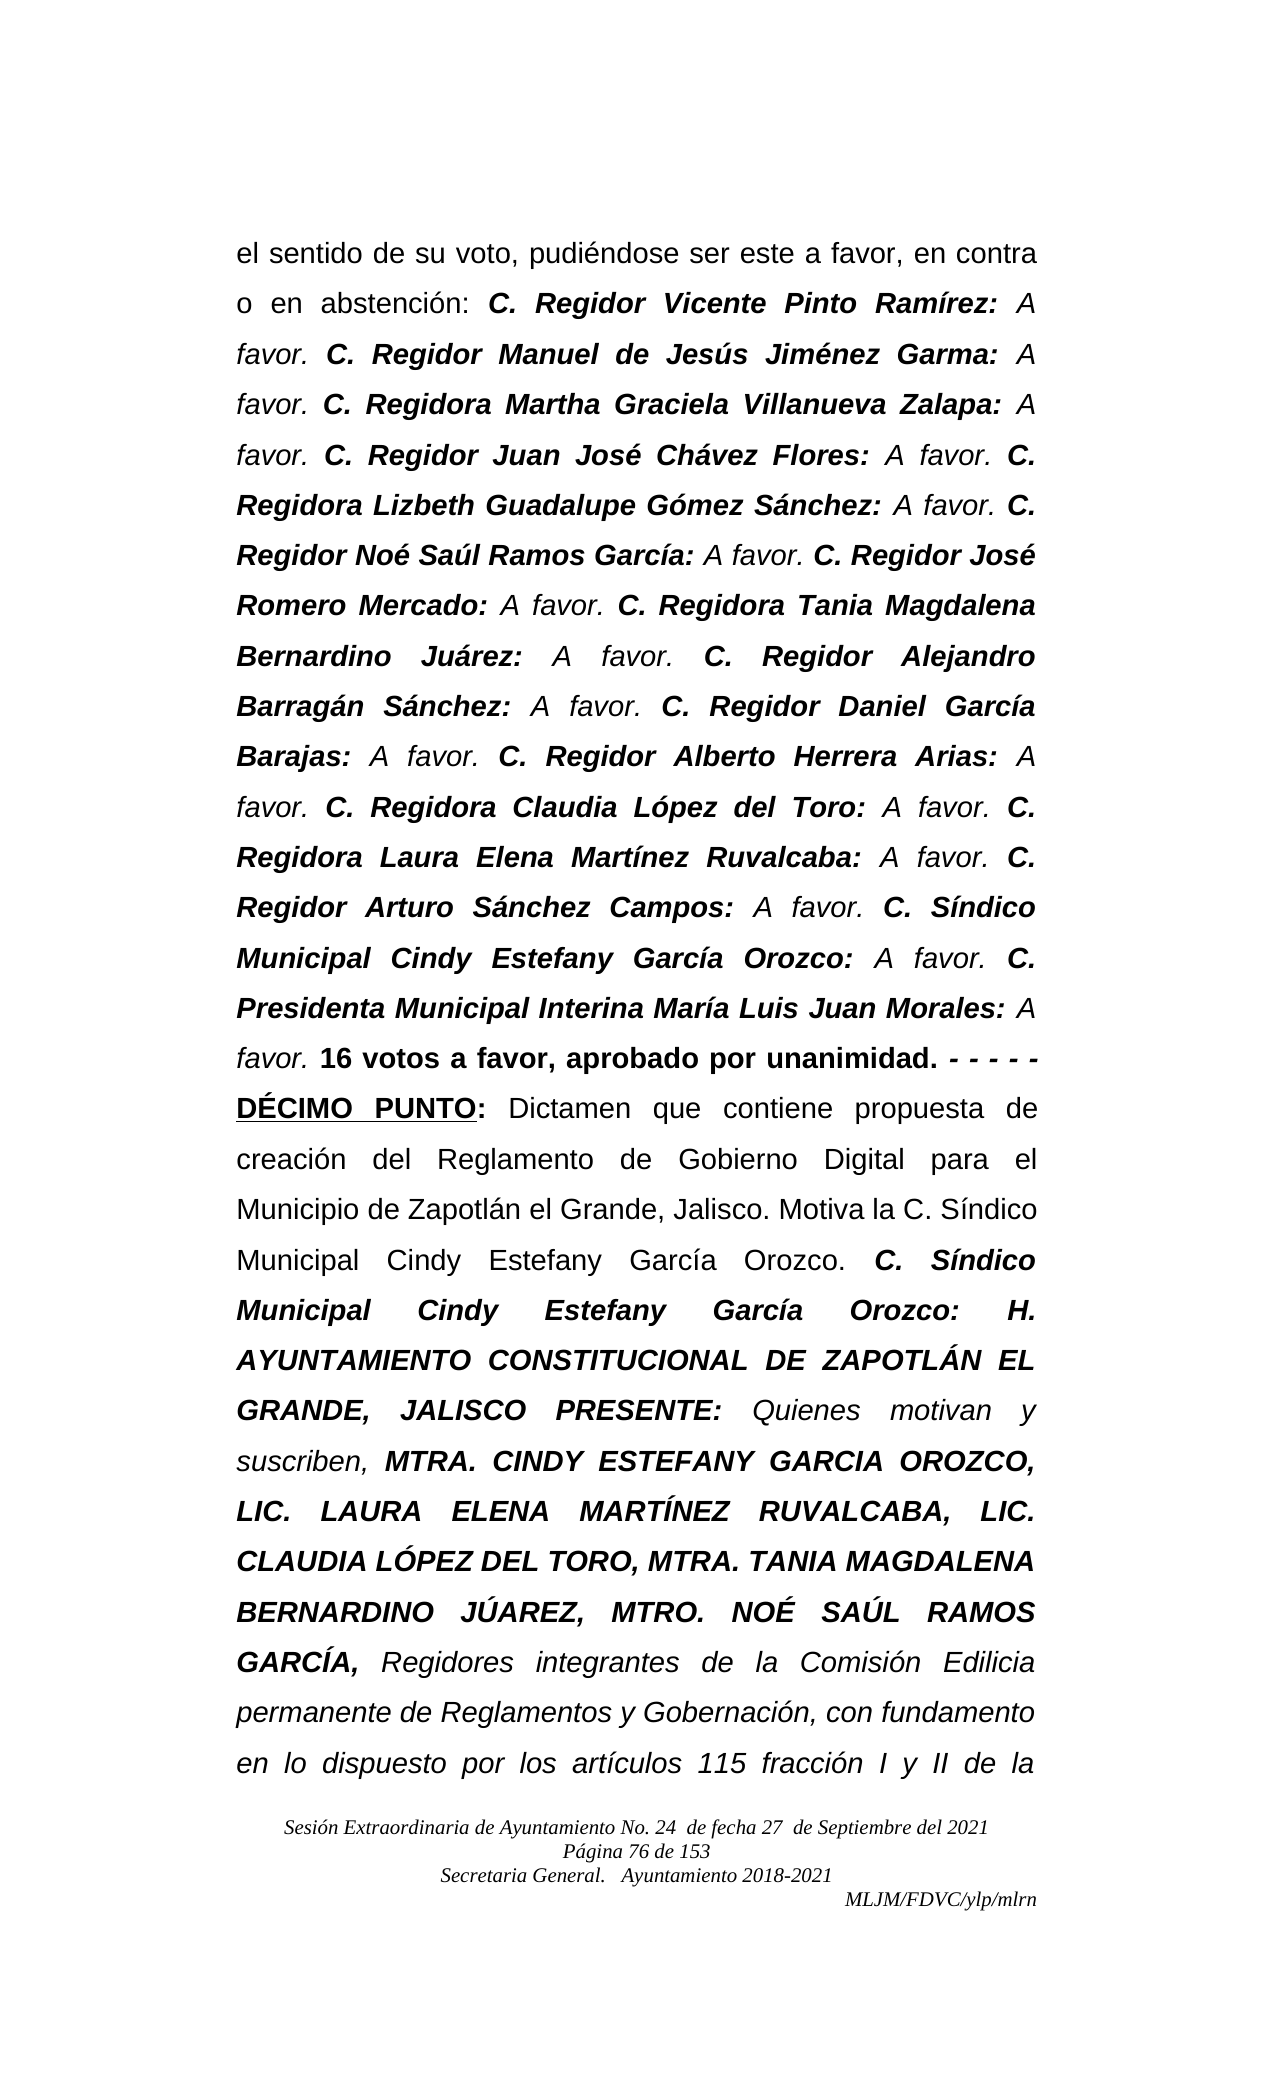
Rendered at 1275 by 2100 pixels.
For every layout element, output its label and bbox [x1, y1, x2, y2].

text [236, 236, 1039, 1779]
